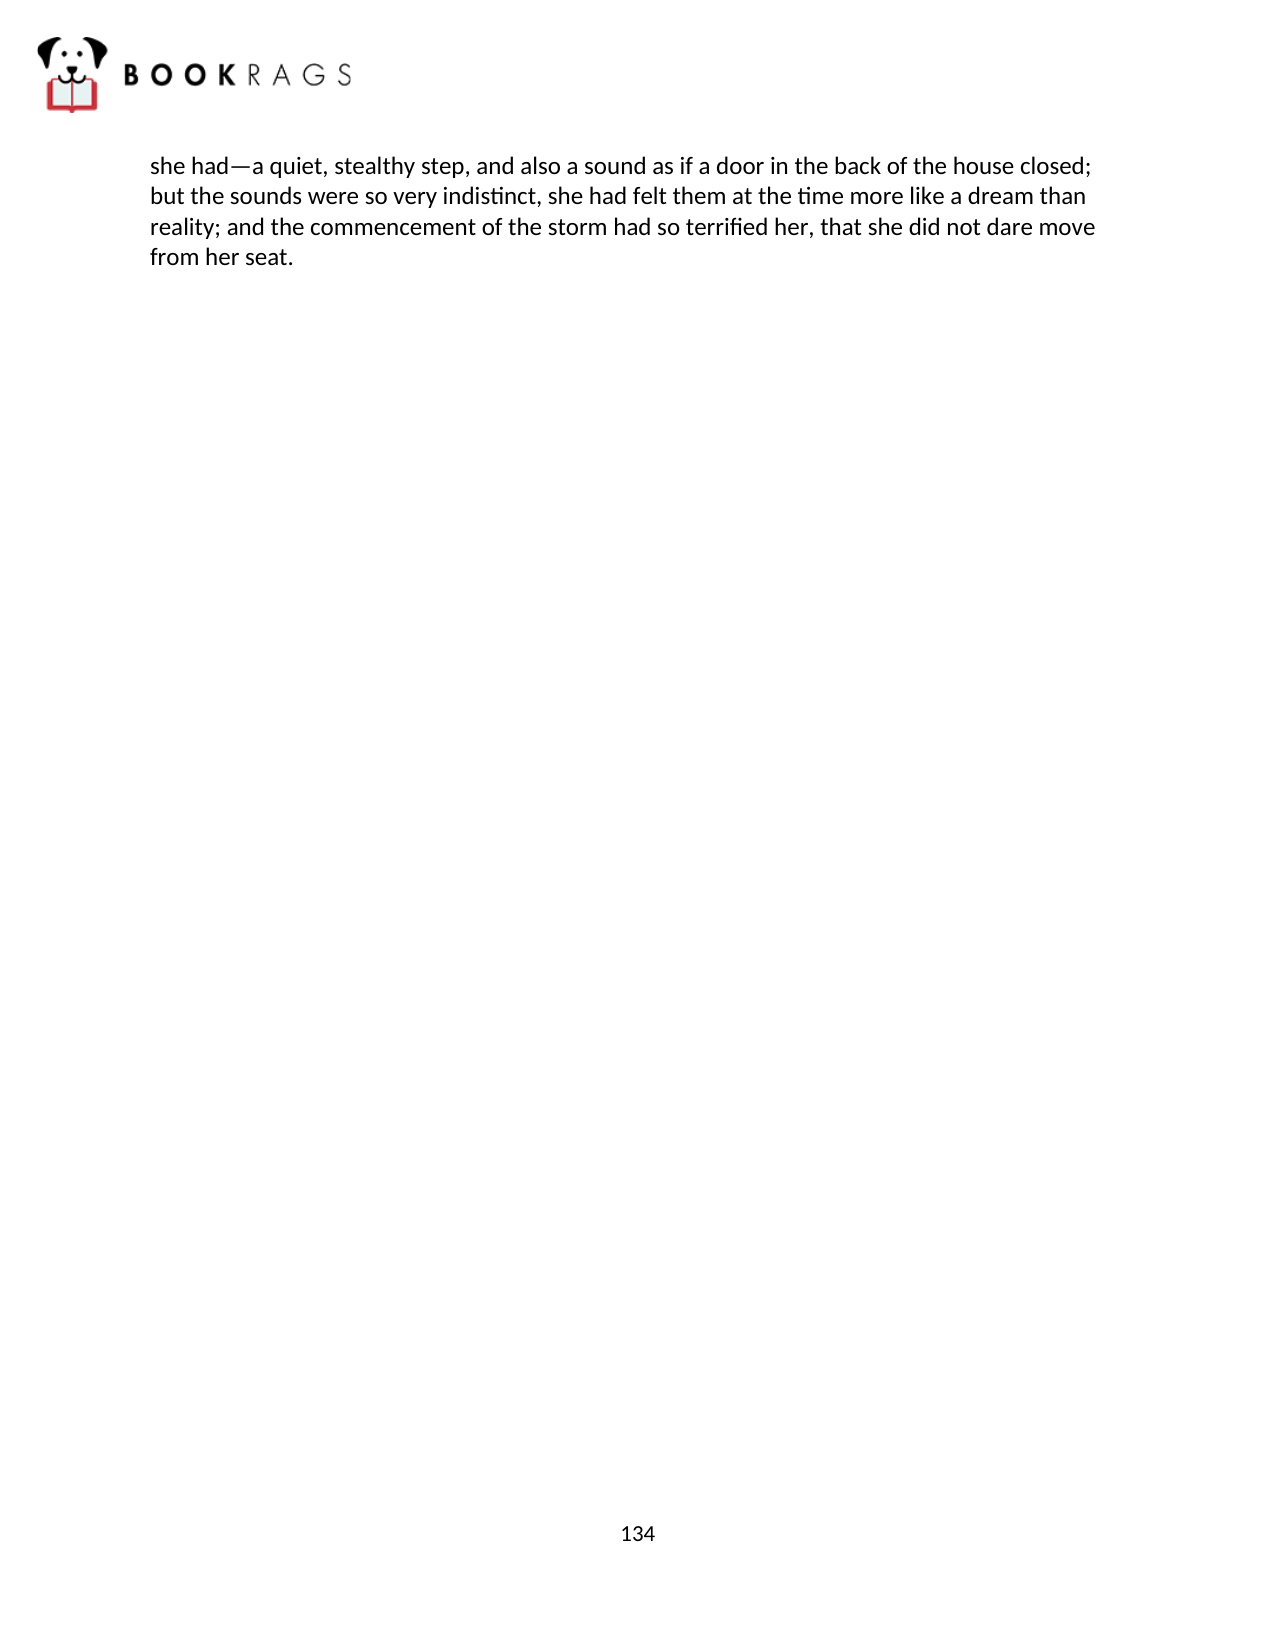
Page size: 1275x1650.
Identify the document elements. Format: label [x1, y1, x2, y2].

picture [37, 37, 351, 113]
text [150, 150, 1125, 272]
